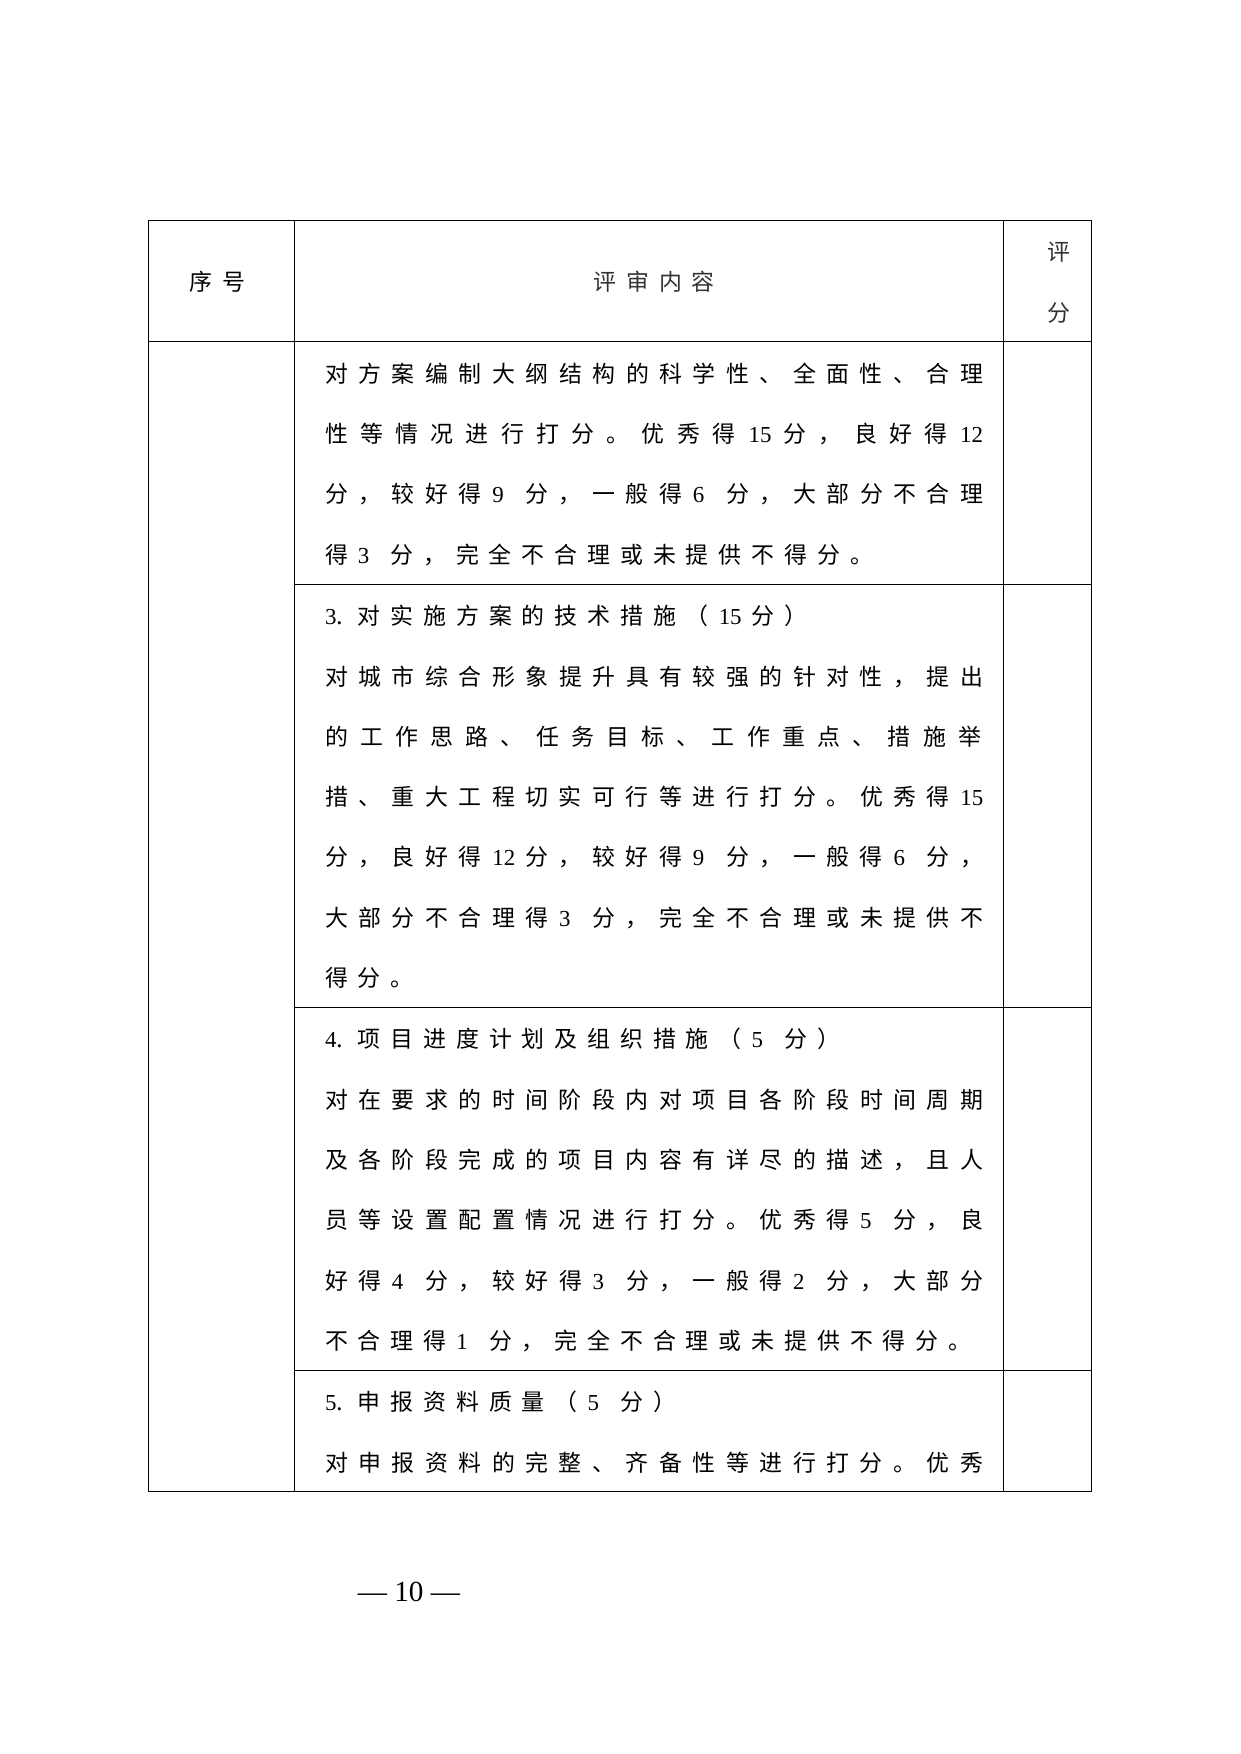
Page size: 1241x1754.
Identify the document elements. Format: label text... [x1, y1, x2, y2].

table_header 评审内容 [295, 221, 1003, 341]
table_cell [295, 1371, 1003, 1491]
table_cell 3.对实施方案的技术措施（15分） 对城市综合形象提升具有较强的针对性，提出的工作思路、任务目标、工作重点、措施举措、重大工程切实可行等进行打分。优秀得15分，良好得12分，较好得9分，一般得6分，大部分不合理得3分，完全不合理或未提供不得分。 [295, 585, 1003, 1007]
table_cell [1004, 1008, 1091, 1369]
table_header 序号 [149, 221, 294, 341]
table_cell [1004, 585, 1091, 1007]
table_header 评分 [1004, 221, 1091, 341]
table_cell [1004, 342, 1091, 583]
table_cell [1004, 1371, 1091, 1491]
table_cell 4.项目进度计划及组织措施（5分） 对在要求的时间阶段内对项目各阶段时间周期及各阶段完成的项目内容有详尽的描述，且人员等设置配置情况进行打分。优秀得5分，良好得4分，较好得3分，一般得2分，大部分不合理得1分，完全不合理或未提供不得分。 [295, 1008, 1003, 1369]
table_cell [295, 342, 1003, 583]
